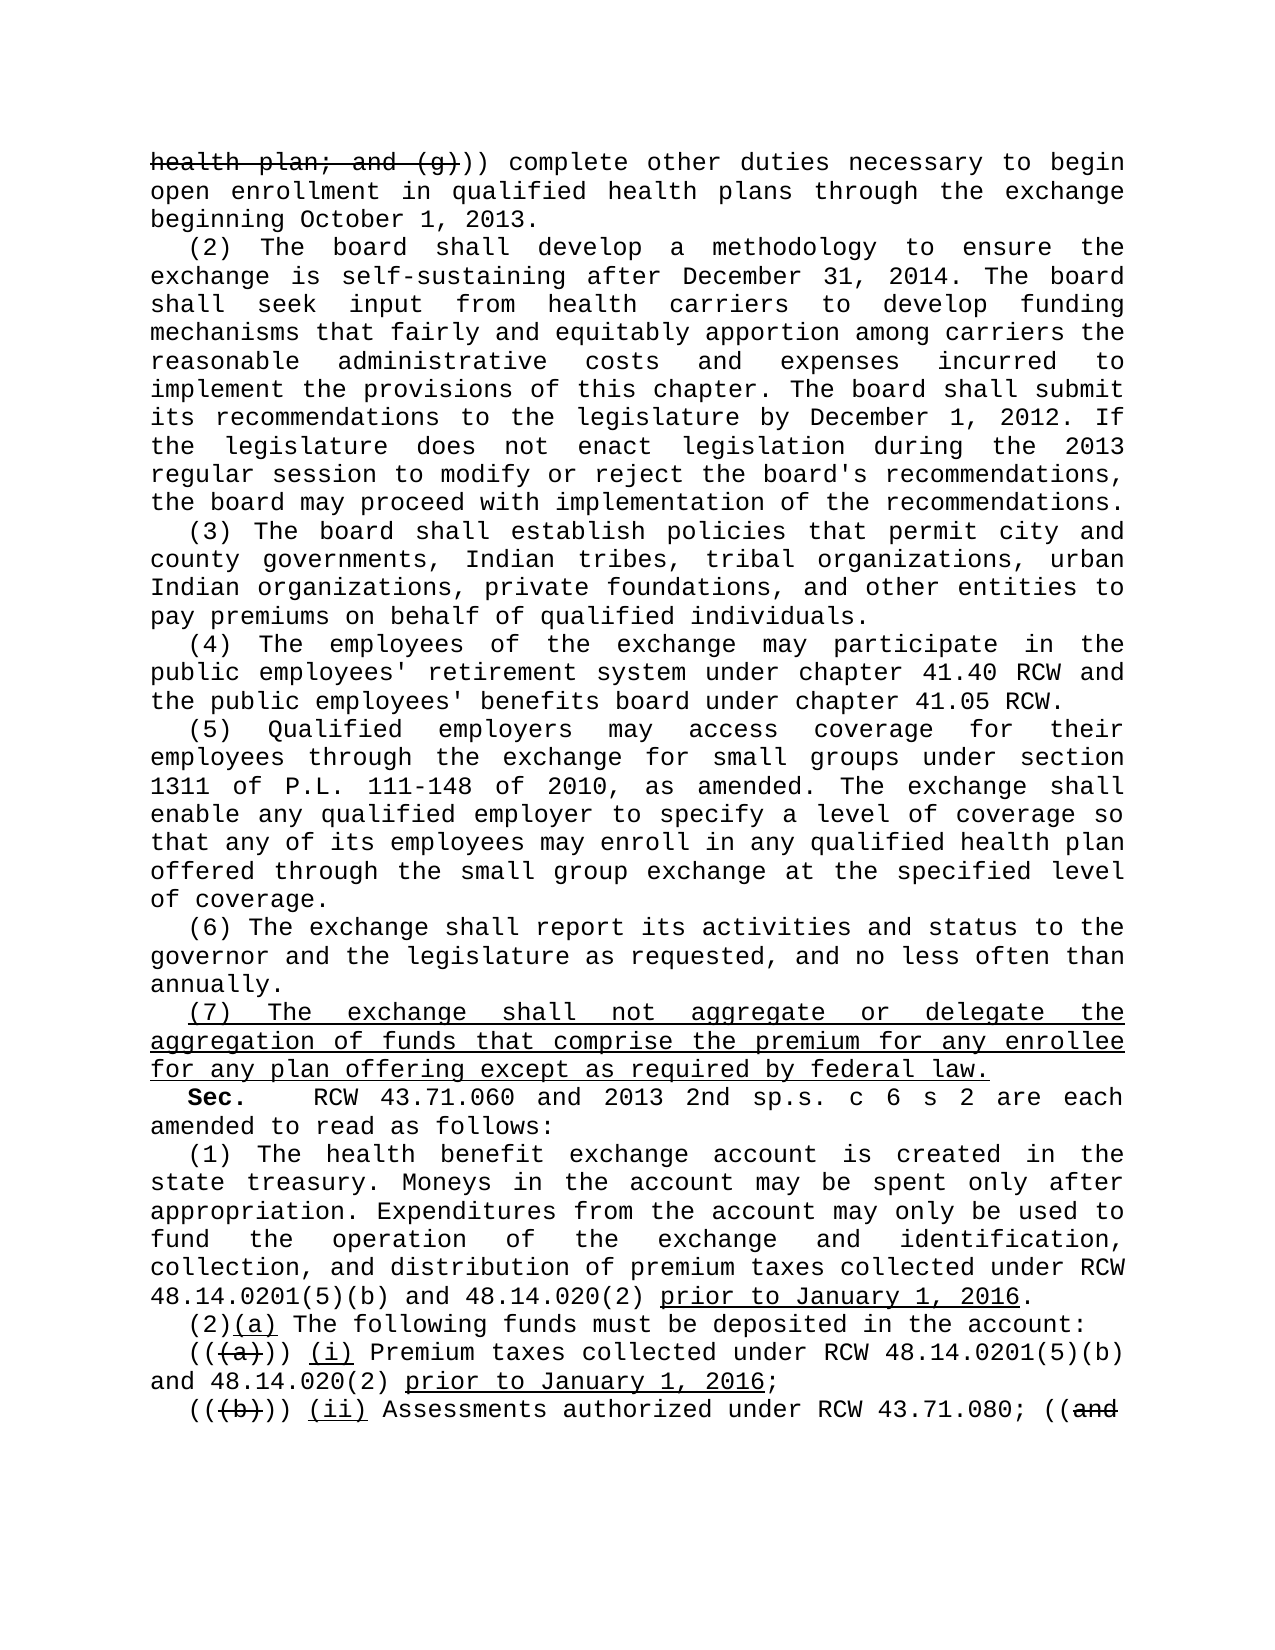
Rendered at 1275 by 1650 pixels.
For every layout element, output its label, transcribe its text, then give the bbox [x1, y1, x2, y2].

text (7) The exchange shall not aggregate or delegate the aggregation of funds that comprise the premium for any enrollee for any plan offering except as required by federal law. [150, 1000, 1125, 1051]
text (2)(a) The following funds must be deposited in the account: [150, 1312, 1125, 1340]
text (3) The board shall establish policies that permit city and county governments, Indian tribes, tribal organizations, urban Indian organizations, private foundations, and other entities to pay premiums on behalf of qualified individuals. [150, 518, 1125, 632]
text (2) The board shall develop a methodology to ensure the exchange is self-sustaining after December 31, 2014. The board shall seek input from health carriers to develop funding mechanisms that fairly and equitably apportion among carriers the reasonable administrative costs and expenses incurred to implement the provisions of this chapter. The board shall submit its recommendations to the legislature by December 1, 2012. If the legislature does not enact legislation during the 2013 regular session to modify or reject the board's recommendations, the board may proceed with implementation of the recommendations. [150, 235, 1125, 518]
text (((a))) (i) Premium taxes collected under RCW 48.14.0201(5)(b) and 48.14.020(2) prior to January 1, 2016; [150, 1340, 1125, 1397]
text Sec. RCW 43.71.060 and 2013 2nd sp.s. c 6 s 2 are each amended to read as follows: [150, 1085, 1125, 1142]
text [150, 150, 1125, 235]
text (5) Qualified employers may access coverage for their employees through the exchange for small groups under section 1311 of P.L. 111-148 of 2010, as amended. The exchange shall enable any qualified employer to specify a level of coverage so that any of its employees may enroll in any qualified health plan offered through the small group exchange at the specified level of coverage. [150, 717, 1125, 915]
text (1) The health benefit exchange account is created in the state treasury. Moneys in the account may be spent only after appropriation. Expenditures from the account may only be used to fund the operation of the exchange and identification, collection, and distribution of premium taxes collected under RCW 48.14.0201(5)(b) and 48.14.020(2) prior to January 1, 2016. [150, 1142, 1125, 1312]
text (((b))) (ii) Assessments authorized under RCW 43.71.080; ((and [150, 1397, 1125, 1425]
text (7) The exchange shall not aggregate or delegate the aggregation of funds that comprise the premium for any enrollee for any plan offering except as required by federal law. [150, 1053, 1125, 1085]
text (4) The employees of the exchange may participate in the public employees' retirement system under chapter 41.40 RCW and the public employees' benefits board under chapter 41.05 RCW. [150, 632, 1125, 717]
text (6) The exchange shall report its activities and status to the governor and the legislature as requested, and no less often than annually. [150, 915, 1125, 1000]
